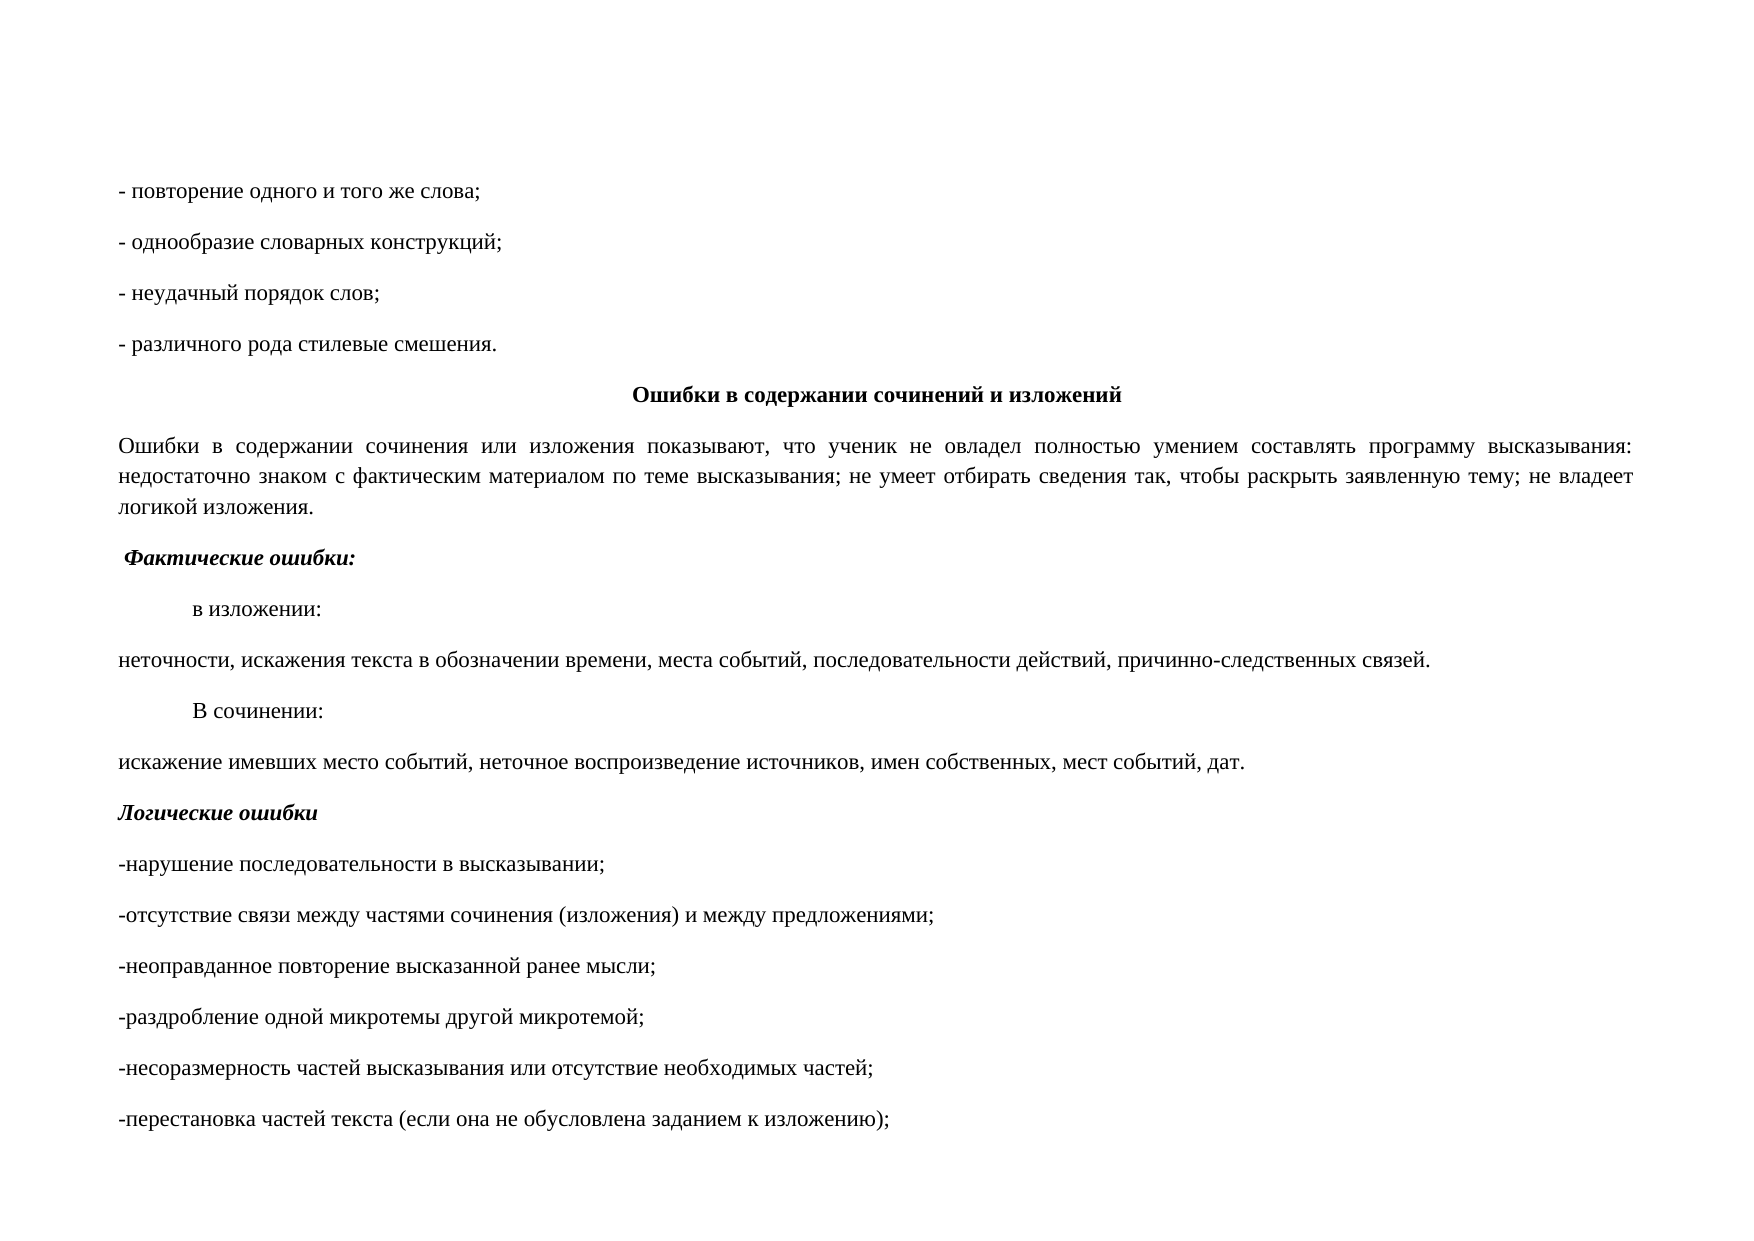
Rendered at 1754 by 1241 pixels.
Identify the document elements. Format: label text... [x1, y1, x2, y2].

text Фактические ошибки: [118, 544, 1636, 570]
text в изложении: [118, 595, 1636, 621]
text искажение имевших место событий, неточное воспроизведение источников, имен собственных, мест событий, дат. [118, 748, 1636, 774]
text -перестановка частей текста (если она не обусловлена заданием к изложению); [118, 1105, 1636, 1132]
text - неудачный порядок слов; [118, 279, 1636, 306]
text Ошибки в содержании сочинения или изложения показывают, что ученик не овладел полностью умением составлять программу высказывания: недостаточно знаком с фактическим материалом по теме высказывания; не умеет отбирать сведения так, чтобы раскрыть заявленную тему; не владеет логикой изложения. [118, 432, 1636, 519]
text Ошибки в содержании сочинений и изложений [118, 381, 1636, 408]
text - повторение одного и того же слова; [118, 177, 1636, 203]
text -раздробление одной микротемы другой микротемой; [118, 1003, 1636, 1029]
text неточности, искажения текста в обозначении времени, места событий, последовательности действий, причинно-следственных связей. [118, 646, 1636, 672]
text -отсутствие связи между частями сочинения (изложения) и между предложениями; [118, 901, 1636, 927]
text -неоправданное повторение высказанной ранее мысли; [118, 952, 1636, 978]
text - различного рода стилевые смешения. [118, 330, 1636, 357]
text Логические ошибки [118, 799, 1636, 825]
text - однообразие словарных конструкций; [118, 228, 1636, 254]
text -нарушение последовательности в высказывании; [118, 850, 1636, 876]
text В сочинении: [118, 697, 1636, 723]
text -несоразмерность частей высказывания или отсутствие необходимых частей; [118, 1054, 1636, 1081]
